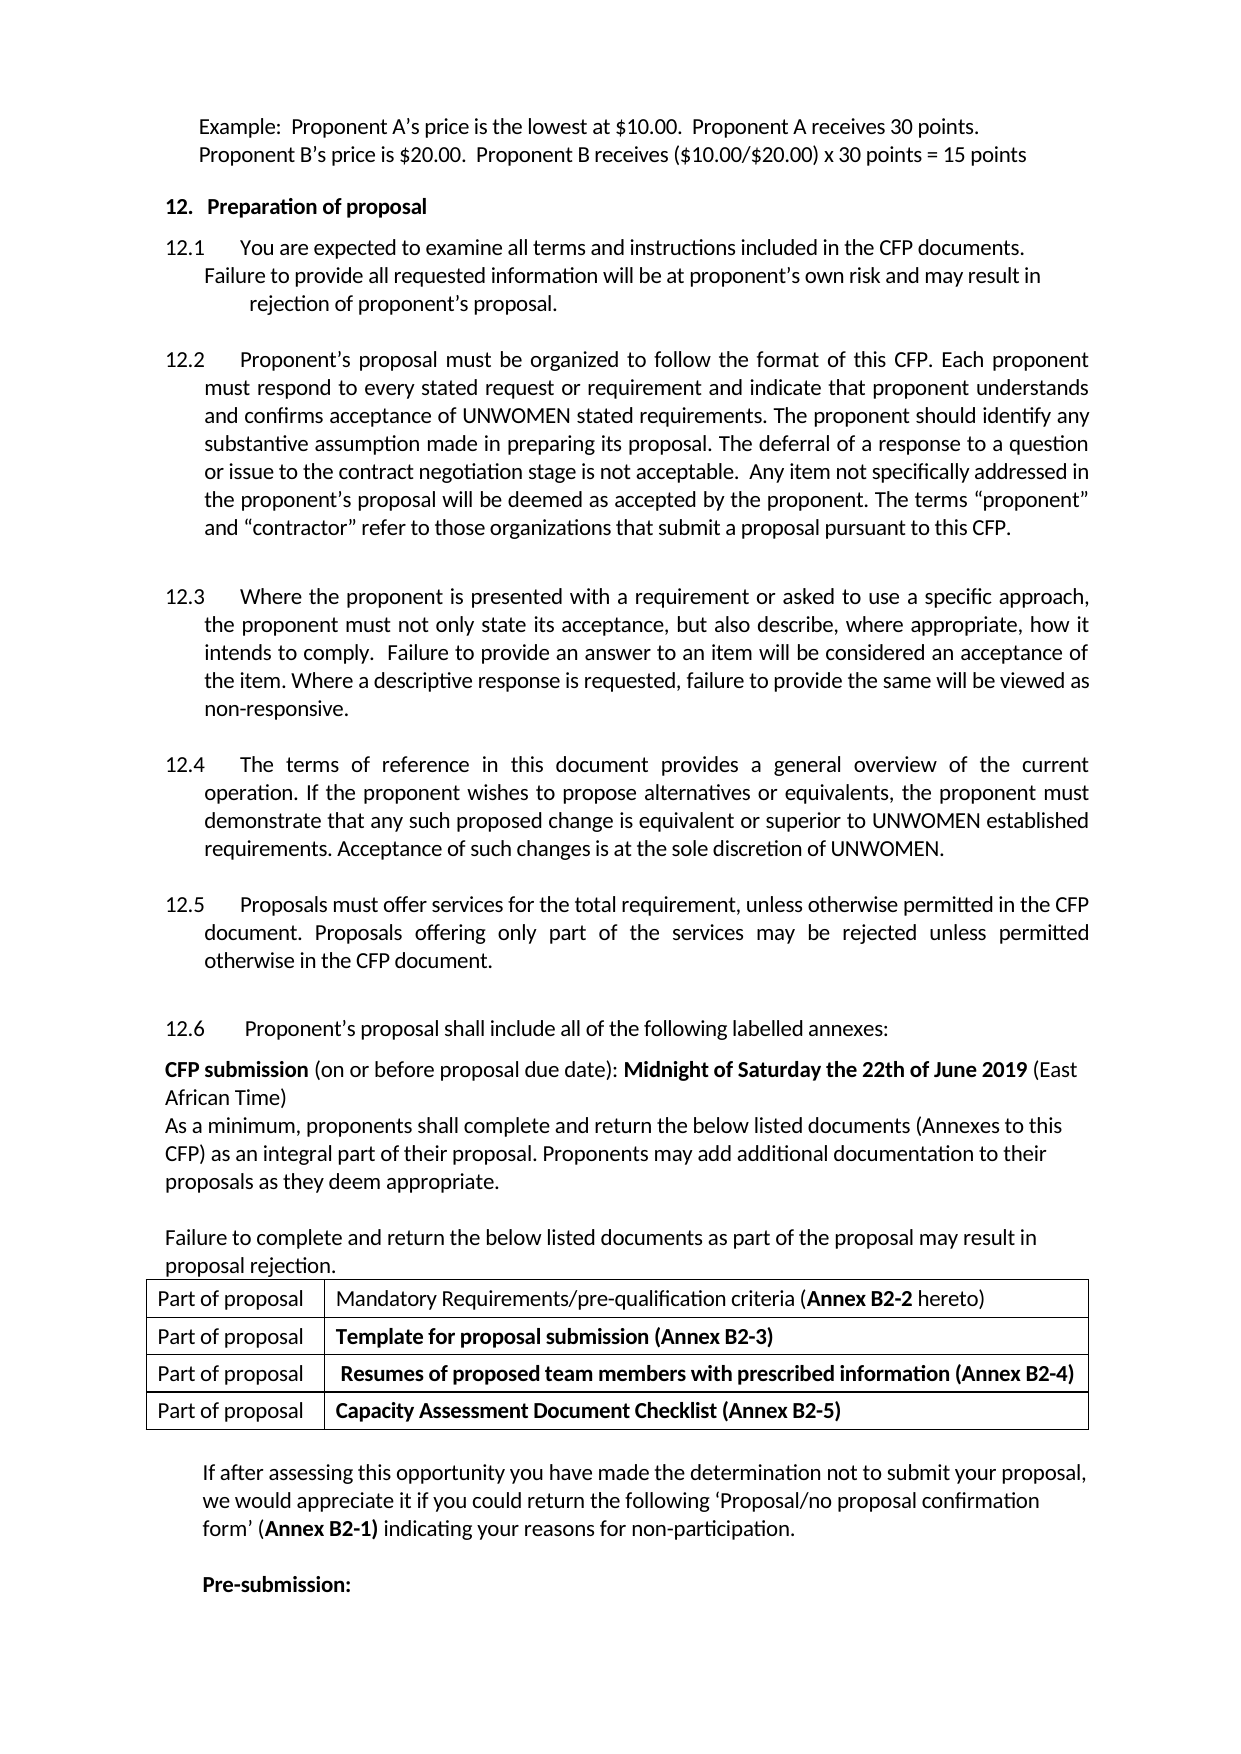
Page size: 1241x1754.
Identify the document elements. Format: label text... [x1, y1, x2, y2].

subtitle Proposals must offer services for the total requirement, unless otherwise permitted in the CFP document. Proposals offering only part of the services may be rejected unless permitted otherwise in the CFP document. [165, 890, 1090, 974]
subtitle Where the proponent is presented with a requirement or asked to use a specific approach, the proponent must not only state its acceptance, but also describe, where appropriate, how it intends to comply. Failure to provide an answer to an item will be considered an acceptance of the item. Where a descriptive response is requested, failure to provide the same will be viewed as non-responsive. [165, 582, 1090, 722]
subtitle Preparation of proposal [165, 192, 1090, 221]
table_cell Resumes of proposed team members with prescribed information (Annex B2-4) [325, 1355, 1088, 1391]
subtitle Proponent’s proposal must be organized to follow the format of this CFP. Each proponent must respond to every stated request or requirement and indicate that proponent understands and confirms acceptance of UNWOMEN stated requirements. The proponent should identify any substantive assumption made in preparing its proposal. The deferral of a response to a question or issue to the contract negotiation stage is not acceptable. Any item not specifically addressed in the proponent’s proposal will be deemed as accepted by the proponent. The terms “proponent” and “contractor” refer to those organizations that submit a proposal pursuant to this CFP. [165, 345, 1090, 541]
subtitle Proponent’s proposal shall include all of the following labelled annexes: [165, 1014, 1090, 1043]
table_cell Part of proposal [147, 1318, 324, 1354]
text Failure to complete and return the below listed documents as part of the proposal may result in proposal rejection. [165, 1223, 1090, 1279]
subtitle You are expected to examine all terms and instructions included in the CFP documents. [165, 233, 1090, 261]
text Pre-submission: [202, 1570, 1090, 1598]
table_cell Template for proposal submission (Annex B2-3) [325, 1318, 1088, 1354]
table_cell Part of proposal [147, 1355, 324, 1391]
text If after assessing this opportunity you have made the determination not to submit your proposal, we would appreciate it if you could return the following ‘Proposal/no proposal confirmation form’ (Annex B2-1) indicating your reasons for non-participation. [202, 1458, 1090, 1542]
table_cell Part of proposal [147, 1393, 324, 1429]
table_header Mandatory Requirements/pre-qualification criteria (Annex B2-2 hereto) [325, 1280, 1088, 1317]
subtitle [198, 112, 1090, 192]
table_cell Capacity Assessment Document Checklist (Annex B2-5) [325, 1393, 1088, 1429]
text As a minimum, proponents shall complete and return the below listed documents (Annexes to this CFP) as an integral part of their proposal. Proponents may add additional documentation to their proposals as they deem appropriate. [165, 1111, 1090, 1195]
text CFP submission (on or before proposal due date): Midnight of Saturday the 22th of June 2019 (East African Time) [165, 1055, 1090, 1111]
subtitle The terms of reference in this document provides a general overview of the current operation. If the proponent wishes to propose alternatives or equivalents, the proponent must demonstrate that any such proposed change is equivalent or superior to UNWOMEN established requirements. Acceptance of such changes is at the sole discretion of UNWOMEN. [165, 750, 1090, 862]
subtitle Failure to provide all requested information will be at proponent’s own risk and may result in rejection of proponent’s proposal. [204, 261, 1090, 317]
table_header Part of proposal [147, 1280, 324, 1317]
